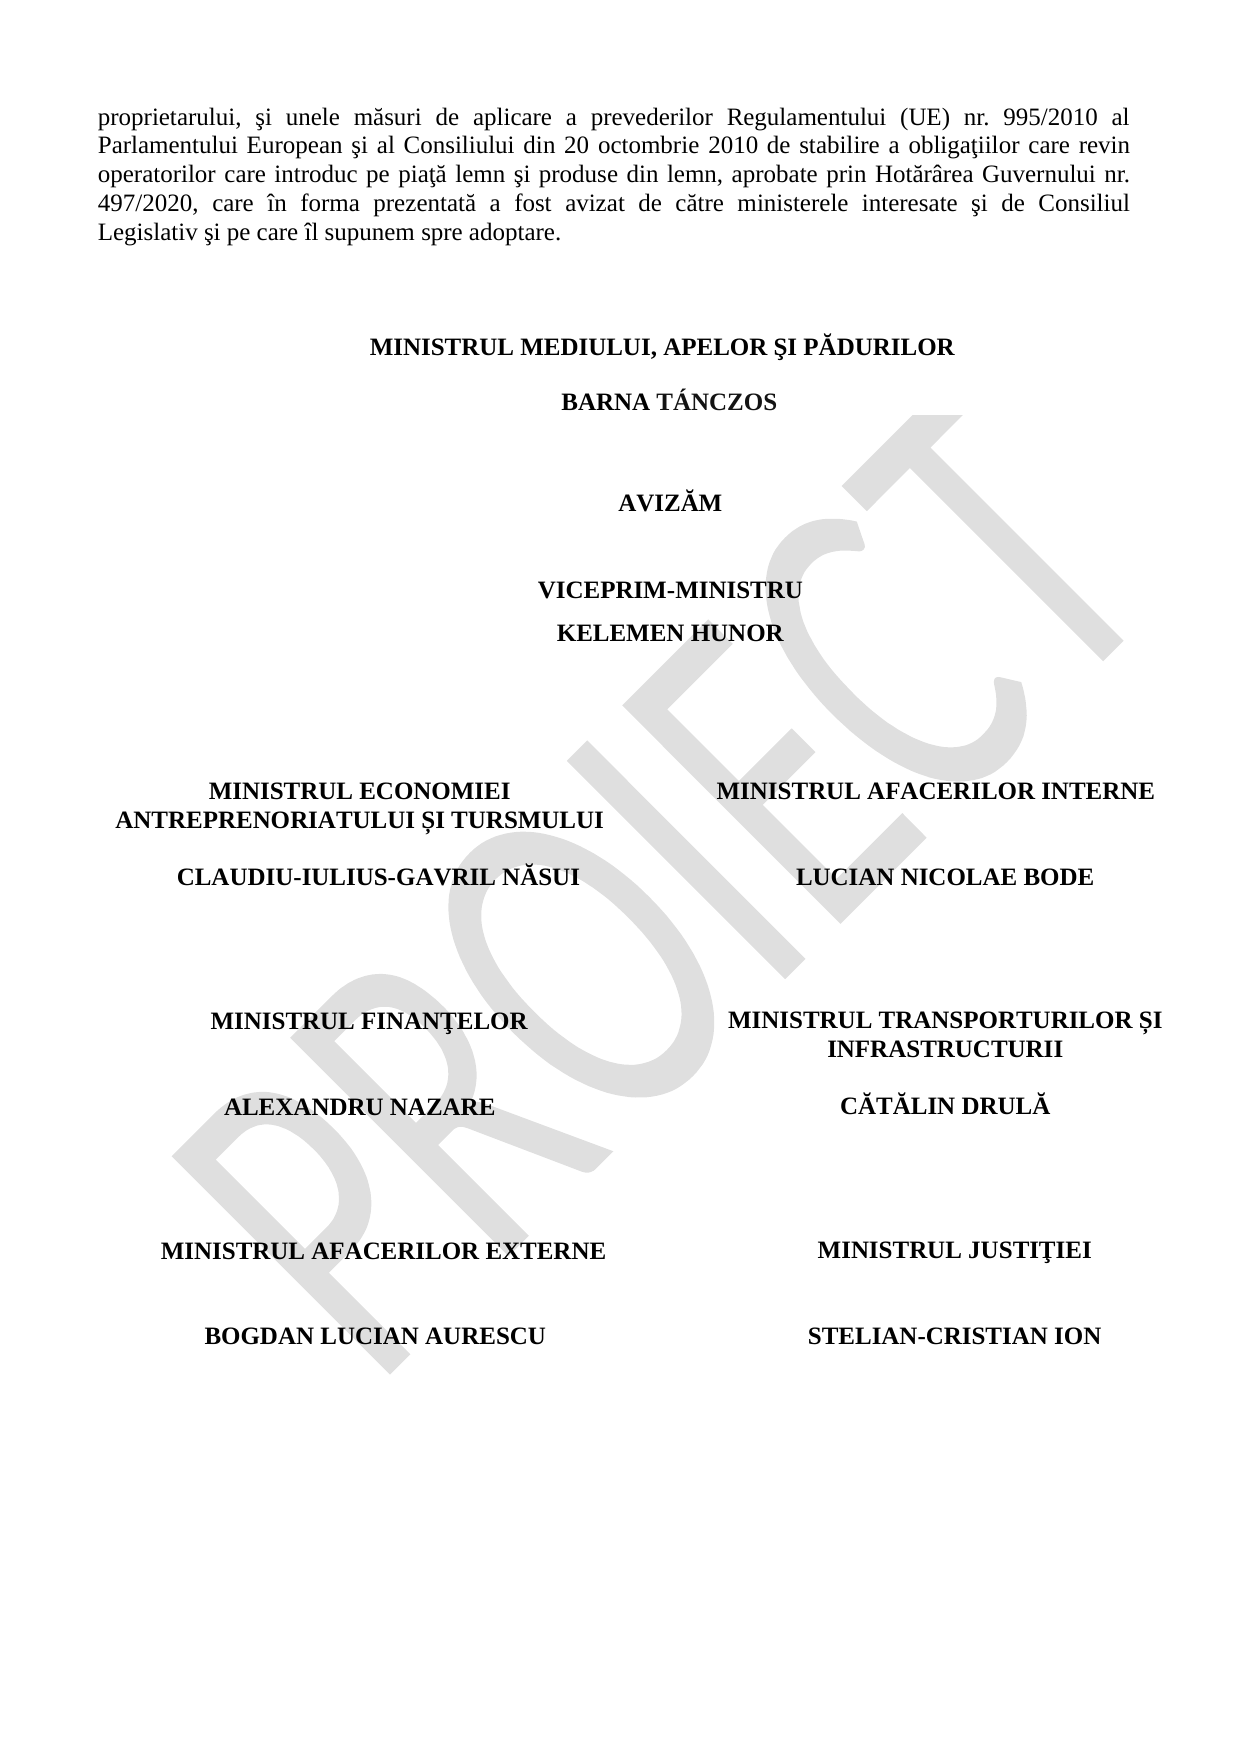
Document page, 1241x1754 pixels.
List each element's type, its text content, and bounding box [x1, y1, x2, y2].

text AVIZĂM [150, 488, 1190, 517]
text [98, 102, 1131, 245]
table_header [68, 747, 686, 1638]
text BARNA TÁNCZOS [112, 375, 1226, 415]
text MINISTRUL MEDIULUI, APELOR ŞI PĂDURILOR [9, 332, 1190, 360]
text VICEPRIM-MINISTRU [150, 575, 1190, 603]
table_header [686, 747, 1221, 1638]
text KELEMEN HUNOR [150, 618, 1190, 647]
